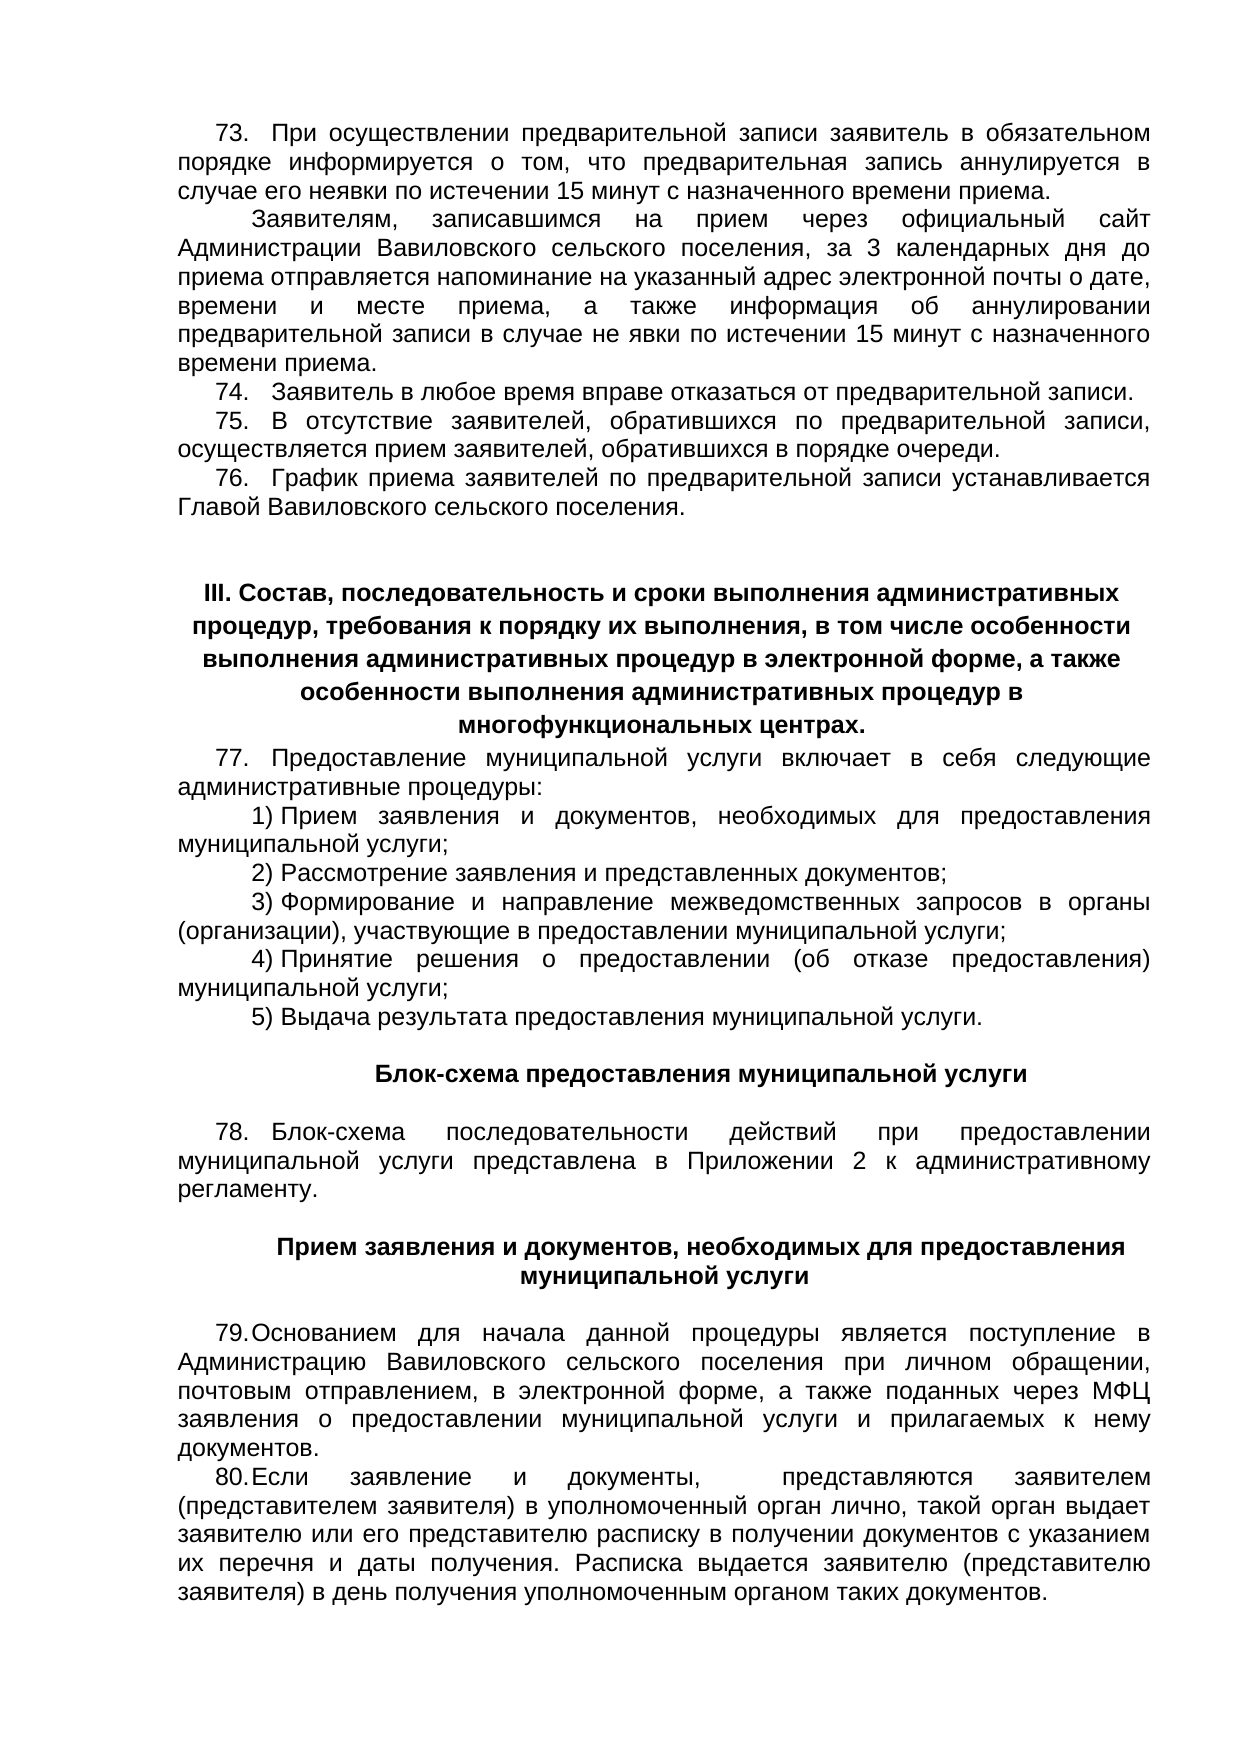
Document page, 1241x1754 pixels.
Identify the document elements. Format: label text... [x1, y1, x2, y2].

list Предоставление муниципальной услуги включает в себя следующие административные процедуры: [177, 743, 1152, 801]
text III. Состав, последовательность и сроки выполнения административных процедур, требования к порядку их выполнения, в том числе особенности выполнения административных процедур в электронной форме, а также особенности выполнения административных процедур в многофункциональных центрах. [177, 578, 1146, 739]
list В отсутствие заявителей, обратившихся по предварительной записи, осуществляется прием заявителей, обратившихся в порядке очереди. [177, 406, 1152, 463]
list При осуществлении предварительной записи заявитель в обязательном порядке информируется о том, что предварительная запись аннулируется в случае его неявки по истечении 15 минут с назначенного времени приема. [177, 118, 1152, 204]
text 5) Выдача результата предоставления муниципальной услуги. [177, 1002, 1152, 1031]
list Блок-схема последовательности действий при предоставлении муниципальной услуги представлена в Приложении 2 к административному регламенту. [177, 1117, 1152, 1203]
text 3) Формирование и направление межведомственных запросов в органы (организации), участвующие в предоставлении муниципальной услуги; [177, 887, 1152, 944]
text Блок-схема предоставления муниципальной услуги [177, 1059, 1152, 1088]
text Заявителям, записавшимся на прием через официальный сайт Администрации Вавиловского сельского поселения, за 3 календарных дня до приема отправляется напоминание на указанный адрес электронной почты о дате, времени и месте приема, а также информация об аннулировании предварительной записи в случае не явки по истечении 15 минут с назначенного времени приема. [177, 204, 1152, 377]
list Заявитель в любое время вправе отказаться от предварительной записи. [177, 377, 1152, 406]
text 2) Рассмотрение заявления и представленных документов; [177, 858, 1152, 887]
list Если заявление и документы, представляются заявителем (представителем заявителя) в уполномоченный орган лично, такой орган выдает заявителю или его представителю расписку в получении документов с указанием их перечня и даты получения. Расписка выдается заявителю (представителю заявителя) в день получения уполномоченным органом таких документов. [177, 1462, 1152, 1606]
list График приема заявителей по предварительной записи устанавливается Главой Вавиловского сельского поселения. [177, 463, 1152, 521]
list Основанием для начала данной процедуры является поступление в Администрацию Вавиловского сельского поселения при личном обращении, почтовым отправлением, в электронной форме, а также поданных через МФЦ заявления о предоставлении муниципальной услуги и прилагаемых к нему документов. [177, 1318, 1152, 1462]
text 1) Прием заявления и документов, необходимых для предоставления муниципальной услуги; [177, 801, 1152, 858]
text 4) Принятие решения о предоставлении (об отказе предоставления) муниципальной услуги; [177, 944, 1152, 1002]
text Прием заявления и документов, необходимых для предоставления муниципальной услуги [177, 1232, 1152, 1289]
